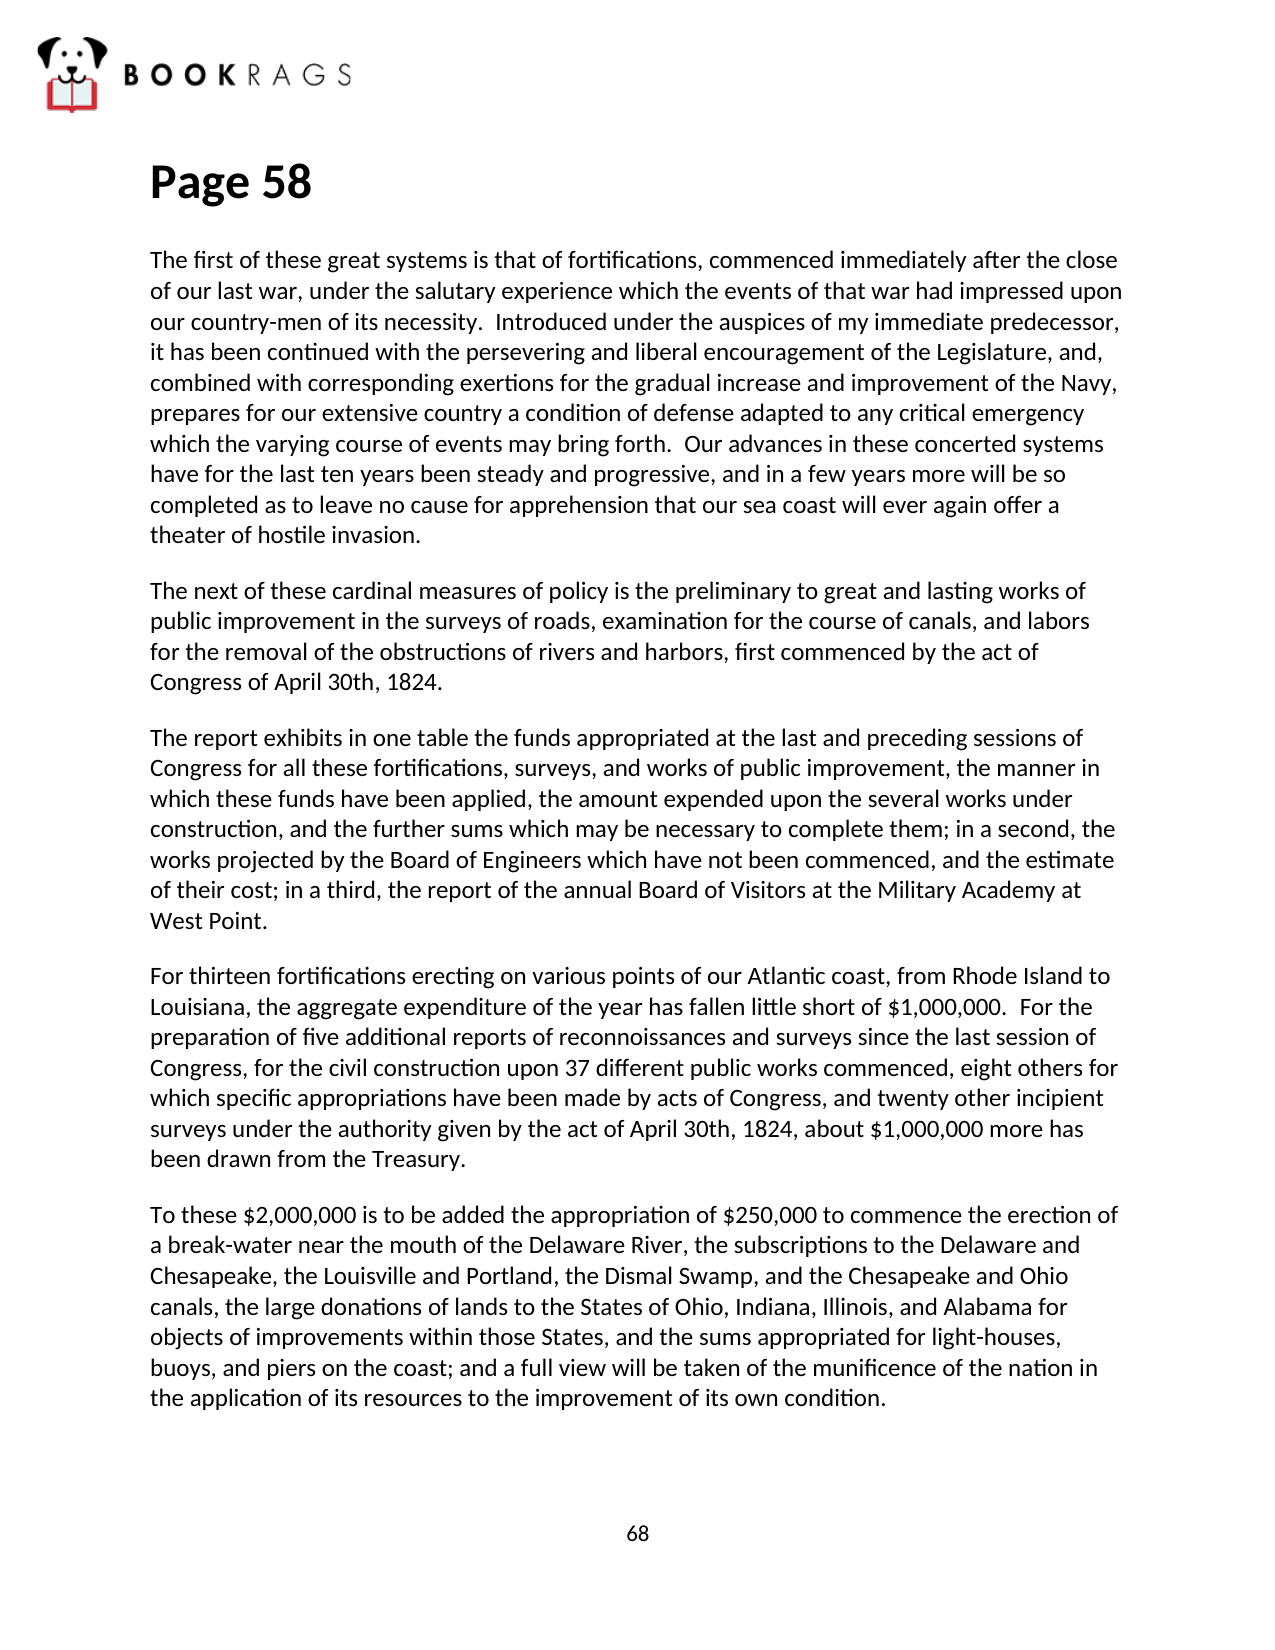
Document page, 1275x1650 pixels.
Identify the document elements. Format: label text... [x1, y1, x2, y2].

text For thirteen fortifications erecting on various points of our Atlantic coast, from Rhode Island to Louisiana, the aggregate expenditure of the year has fallen little short of $1,000,000. For the preparation of five additional reports of reconnoissances and surveys since the last session of Congress, for the civil construction upon 37 different public works commenced, eight others for which specific appropriations have been made by acts of Congress, and twenty other incipient surveys under the authority given by the act of April 30th, 1824, about $1,000,000 more has been drawn from the Treasury. [150, 961, 1125, 1174]
text Page 58 [150, 150, 1125, 211]
picture [37, 37, 351, 113]
text The first of these great systems is that of fortifications, commenced immediately after the close of our last war, under the salutary experience which the events of that war had impressed upon our country-men of its necessity. Introduced under the auspices of my immediate predecessor, it has been continued with the persevering and liberal encouragement of the Legislature, and, combined with corresponding exertions for the gradual increase and improvement of the Navy, prepares for our extensive country a condition of defense adapted to any critical emergency which the varying course of events may bring forth. Our advances in these concerted systems have for the last ten years been steady and progressive, and in a few years more will be so completed as to leave no cause for apprehension that our sea coast will ever again offer a theater of hostile invasion. [150, 244, 1125, 550]
text The next of these cardinal measures of policy is the preliminary to great and lasting works of public improvement in the surveys of roads, examination for the course of canals, and labors for the removal of the obstructions of rivers and harbors, first commenced by the act of Congress of April 30th, 1824. [150, 575, 1125, 697]
text To these $2,000,000 is to be added the appropriation of $250,000 to commence the erection of a break-water near the mouth of the Delaware River, the subscriptions to the Delaware and Chesapeake, the Louisville and Portland, the Dismal Swamp, and the Chesapeake and Ohio canals, the large donations of lands to the States of Ohio, Indiana, Illinois, and Alabama for objects of improvements within those States, and the sums appropriated for light-houses, buoys, and piers on the coast; and a full view will be taken of the munificence of the nation in the application of its resources to the improvement of its own condition. [150, 1199, 1125, 1413]
text The report exhibits in one table the funds appropriated at the last and preceding sessions of Congress for all these fortifications, surveys, and works of public improvement, the manner in which these funds have been applied, the amount expended upon the several works under construction, and the further sums which may be necessary to complete them; in a second, the works projected by the Board of Engineers which have not been commenced, and the estimate of their cost; in a third, the report of the annual Board of Visitors at the Military Academy at West Point. [150, 722, 1125, 936]
